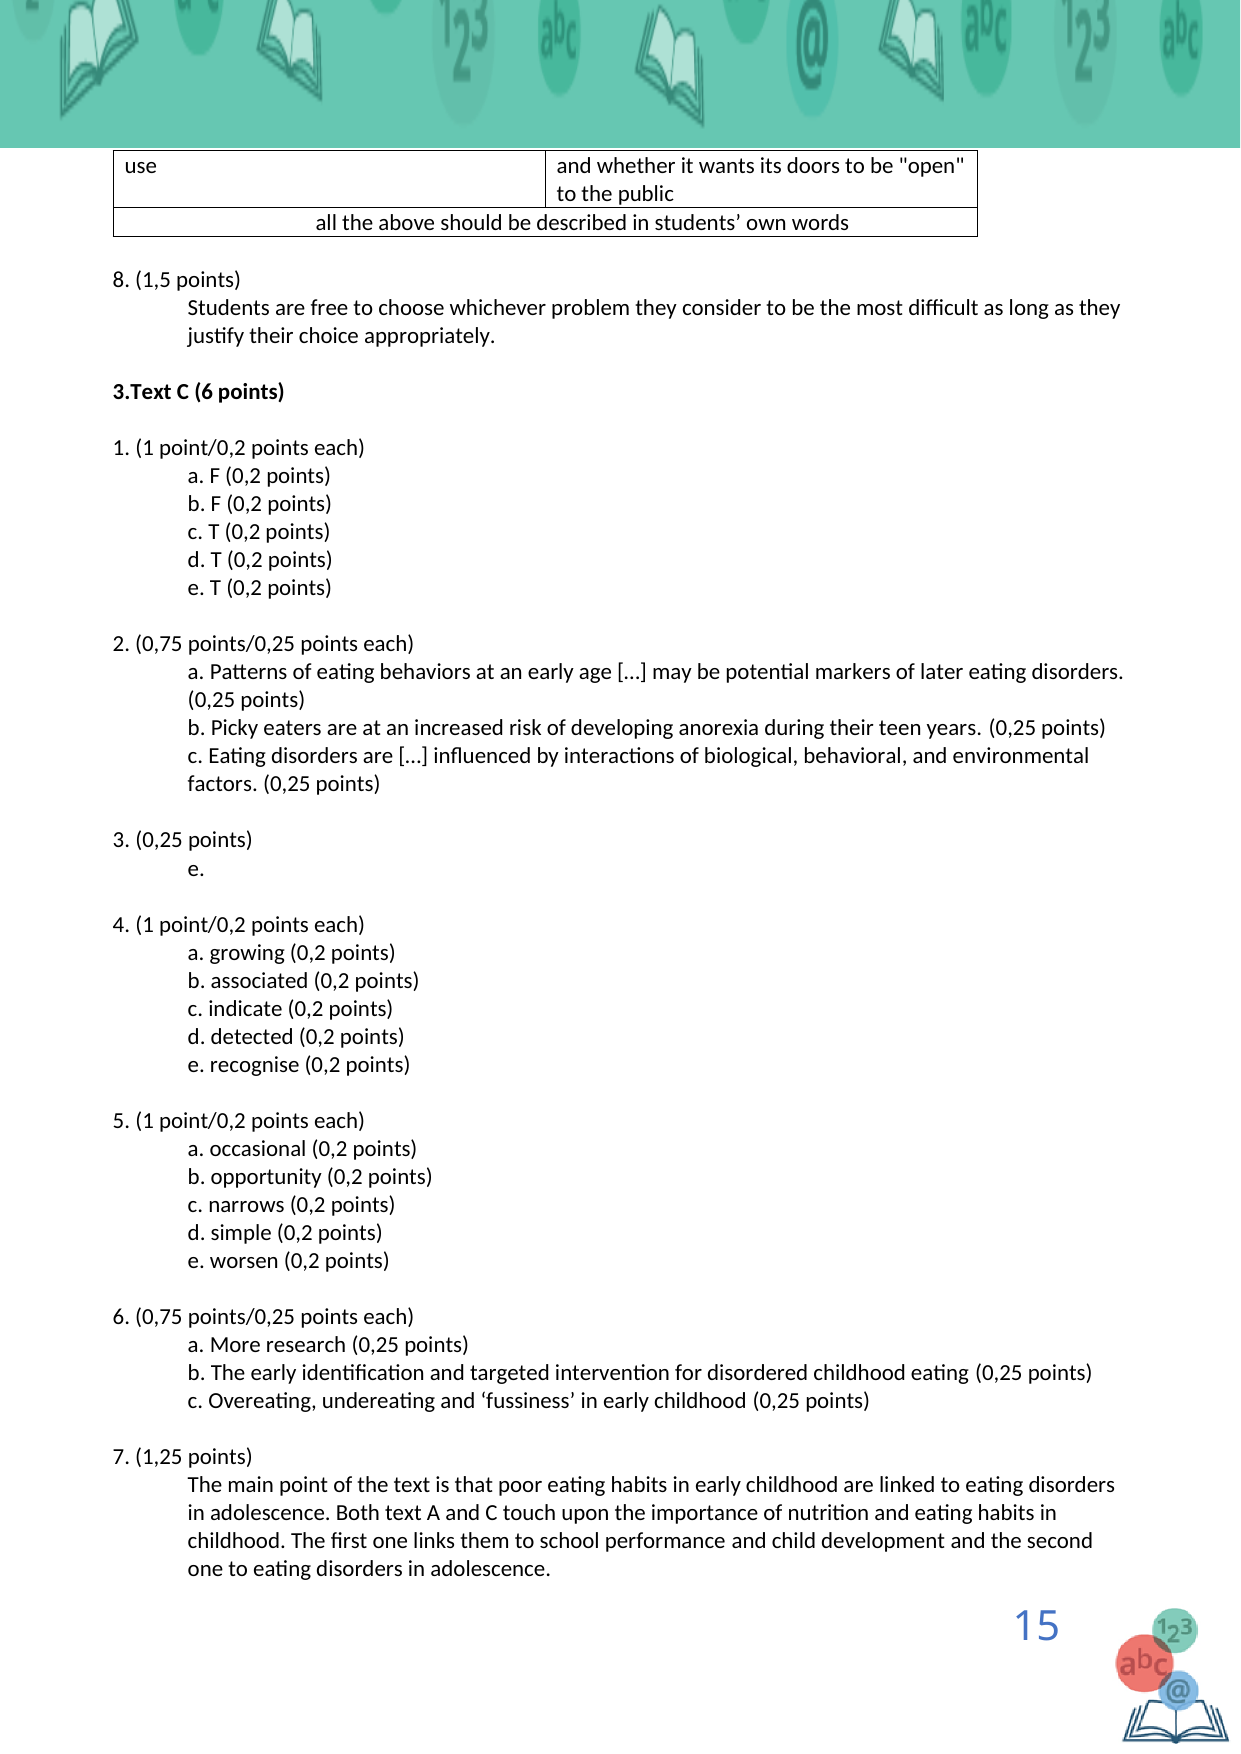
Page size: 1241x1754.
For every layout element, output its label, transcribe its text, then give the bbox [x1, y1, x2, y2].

picture [0, 0, 1241, 148]
text c. Overeating, undereating and ‘fussiness’ in early childhood (0,25 points) [187, 1386, 1128, 1414]
text b. The early identification and targeted intervention for disordered childhood eating (0,25 points) [187, 1358, 1128, 1386]
text 8. (1,5 points) [112, 265, 1128, 293]
text Students are free to choose whichever problem they consider to be the most difficult as long as they justify their choice appropriately. [187, 293, 1128, 349]
text d. simple (0,2 points) [187, 1218, 1128, 1246]
text b. F (0,2 points) [187, 489, 1128, 517]
text e. recognise (0,2 points) [187, 1050, 1128, 1078]
table_cell all the above should be described in students’ own words [114, 208, 977, 236]
text 7. (1,25 points) [112, 1442, 1128, 1470]
text 1. (1 point/0,2 points each) [112, 433, 1128, 461]
text 6. (0,75 points/0,25 points each) [112, 1302, 1128, 1330]
text b. opportunity (0,2 points) [187, 1162, 1128, 1190]
table_cell c. Difficulty in finding photographs for free use [114, 151, 545, 207]
text b. Picky eaters are at an increased risk of developing anorexia during their teen years. (0,25 points) [187, 713, 1128, 742]
text e. T (0,2 points) [187, 573, 1128, 601]
text c. indicate (0,2 points) [187, 994, 1128, 1022]
text 2. (0,75 points/0,25 points each) [112, 629, 1128, 657]
text The main point of the text is that poor eating habits in early childhood are linked to eating disorders in adolescence. Both text A and C touch upon the importance of nutrition and eating habits in childhood. The first one links them to school performance and child development and the second one to eating disorders in adolescence. [187, 1470, 1128, 1582]
text b. associated (0,2 points) [187, 966, 1128, 994]
text c. narrows (0,2 points) [187, 1190, 1128, 1218]
text 5. (1 point/0,2 points each) [112, 1106, 1128, 1134]
text e. worsen (0,2 points) [187, 1246, 1128, 1274]
text e. [187, 854, 1128, 882]
text c. T (0,2 points) [187, 517, 1128, 545]
text 3.Text C (6 points) [112, 377, 1128, 405]
text c. Eating disorders are […] influenced by interactions of biological, behavioral, and environmental factors. (0,25 points) [187, 742, 1128, 798]
text a. More research (0,25 points) [187, 1330, 1128, 1358]
text a. F (0,2 points) [187, 461, 1128, 489]
text a. occasional (0,2 points) [187, 1134, 1128, 1162]
text a. Patterns of eating behaviors at an early age […] may be potential markers of later eating disorders. (0,25 points) [187, 657, 1128, 713]
picture [1108, 1594, 1241, 1754]
text 4. (1 point/0,2 points each) [112, 910, 1128, 938]
text a. growing (0,2 points) [187, 938, 1128, 966]
text d. detected (0,2 points) [187, 1022, 1128, 1050]
text 3. (0,25 points) [112, 826, 1128, 854]
text d. T (0,2 points) [187, 545, 1128, 573]
table_cell c. It is up to the choice of each institution and whether it wants its doors to be "open" to the public [546, 151, 977, 207]
